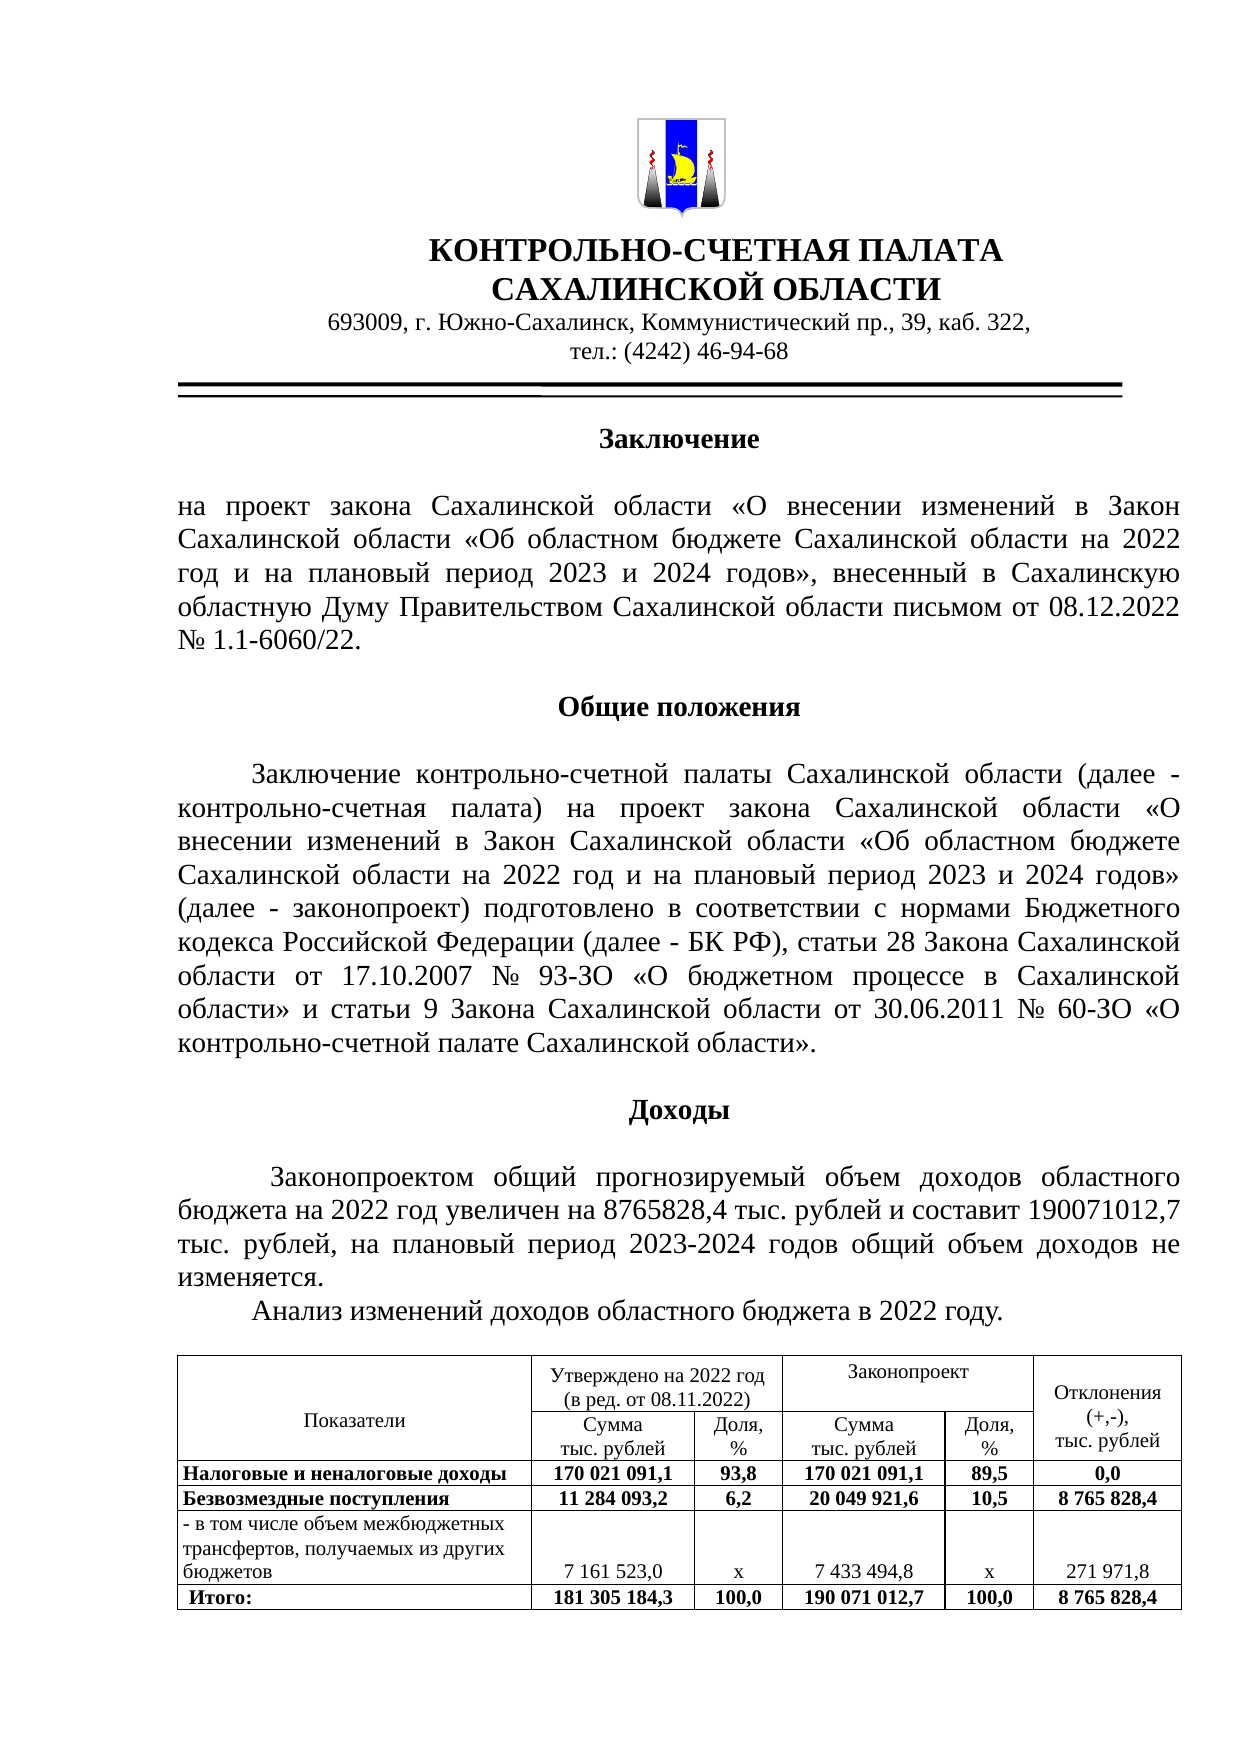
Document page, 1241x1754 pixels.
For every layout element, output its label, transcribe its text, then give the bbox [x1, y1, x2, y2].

table_cell 8 765 828,4 [1034, 1486, 1181, 1510]
table_cell - в том числе объем межбюджетных трансфертов, получаемых из других бюджетов [178, 1511, 531, 1583]
table_cell Итого: [178, 1585, 531, 1609]
text Сахалинской области [177, 269, 1181, 307]
table_cell Сумма тыс. рублей [783, 1412, 944, 1460]
table_cell 6,2 [695, 1486, 782, 1510]
table_cell х [946, 1511, 1033, 1583]
table_cell 11 284 093,2 [532, 1486, 694, 1510]
table_header Показатели [178, 1356, 531, 1460]
table_cell 8 765 828,4 [1034, 1585, 1181, 1609]
table_header Законопроект [783, 1356, 1033, 1411]
text Доходы [177, 1092, 1181, 1125]
table_cell 7 433 494,8 [783, 1511, 944, 1583]
text Заключение [177, 421, 1181, 454]
table_cell 100,0 [946, 1585, 1033, 1609]
table_cell Доля, % [695, 1412, 782, 1460]
table_cell 271 971,8 [1034, 1511, 1181, 1583]
text Анализ изменений доходов областного бюджета в 2022 году. [177, 1293, 1181, 1327]
text 693009, г. Южно-Сахалинск, Коммунистический пр., 39, каб. 322, [88, 307, 1181, 336]
text КОНТРОЛЬНО-СЧЕТНАЯ ПаЛАТА [177, 231, 1181, 269]
table_cell 7 161 523,0 [532, 1511, 694, 1583]
text Общие положения [177, 689, 1181, 723]
table_cell 170 021 091,1 [532, 1461, 694, 1485]
table_header Отклонения (+,-), тыс. рублей [1034, 1356, 1181, 1460]
table_cell 181 305 184,3 [532, 1585, 694, 1609]
table_cell 10,5 [946, 1486, 1033, 1510]
table_cell 89,5 [946, 1461, 1033, 1485]
table_cell Налоговые и неналоговые доходы [178, 1461, 531, 1485]
table_cell 0,0 [1034, 1461, 1181, 1485]
table_cell 93,8 [695, 1461, 782, 1485]
table_cell 20 049 921,6 [783, 1486, 944, 1510]
table_cell 190 071 012,7 [783, 1585, 944, 1609]
table_cell х [695, 1511, 782, 1583]
table_cell 170 021 091,1 [783, 1461, 944, 1485]
text на проект закона Сахалинской области «О внесении изменений в Закон Сахалинской области «Об областном бюджете Сахалинской области на 2022 год и на плановый период 2023 и 2024 годов», внесенный в Сахалинскую областную Думу Правительством Сахалинской области письмом от 08.12.2022 № 1.1-6060/22. [177, 488, 1181, 656]
text тел.: (4242) 46-94-68 [88, 336, 1181, 365]
text Законопроектом общий прогнозируемый объем доходов областного бюджета на 2022 год увеличен на 8765828,4 тыс. рублей и составит 190071012,7 тыс. рублей, на плановый период 2023-2024 годов общий объем доходов не изменяется. [177, 1159, 1181, 1293]
table_cell 100,0 [695, 1585, 782, 1609]
table_cell Сумма тыс. рублей [532, 1412, 694, 1460]
table_header Утверждено на 2022 год (в ред. от 08.11.2022) [532, 1356, 782, 1411]
table_cell Безвозмездные поступления [178, 1486, 531, 1510]
text Заключение контрольно-счетной палаты Сахалинской области (далее -контрольно-счетная палата) на проект закона Сахалинской области «О внесении изменений в Закон Сахалинской области «Об областном бюджете Сахалинской области на 2022 год и на плановый период 2023 и 2024 годов» (далее - законопроект) подготовлено в соответствии с нормами Бюджетного кодекса Российской Федерации (далее - БК РФ), статьи 28 Закона Сахалинской области от 17.10.2007 № 93-ЗО «О бюджетном процессе в Сахалинской области» и статьи 9 Закона Сахалинской области от 30.06.2011 № 60-ЗО «О контрольно-счетной палате Сахалинской области». [177, 756, 1181, 1058]
table_cell Доля, % [946, 1412, 1033, 1460]
